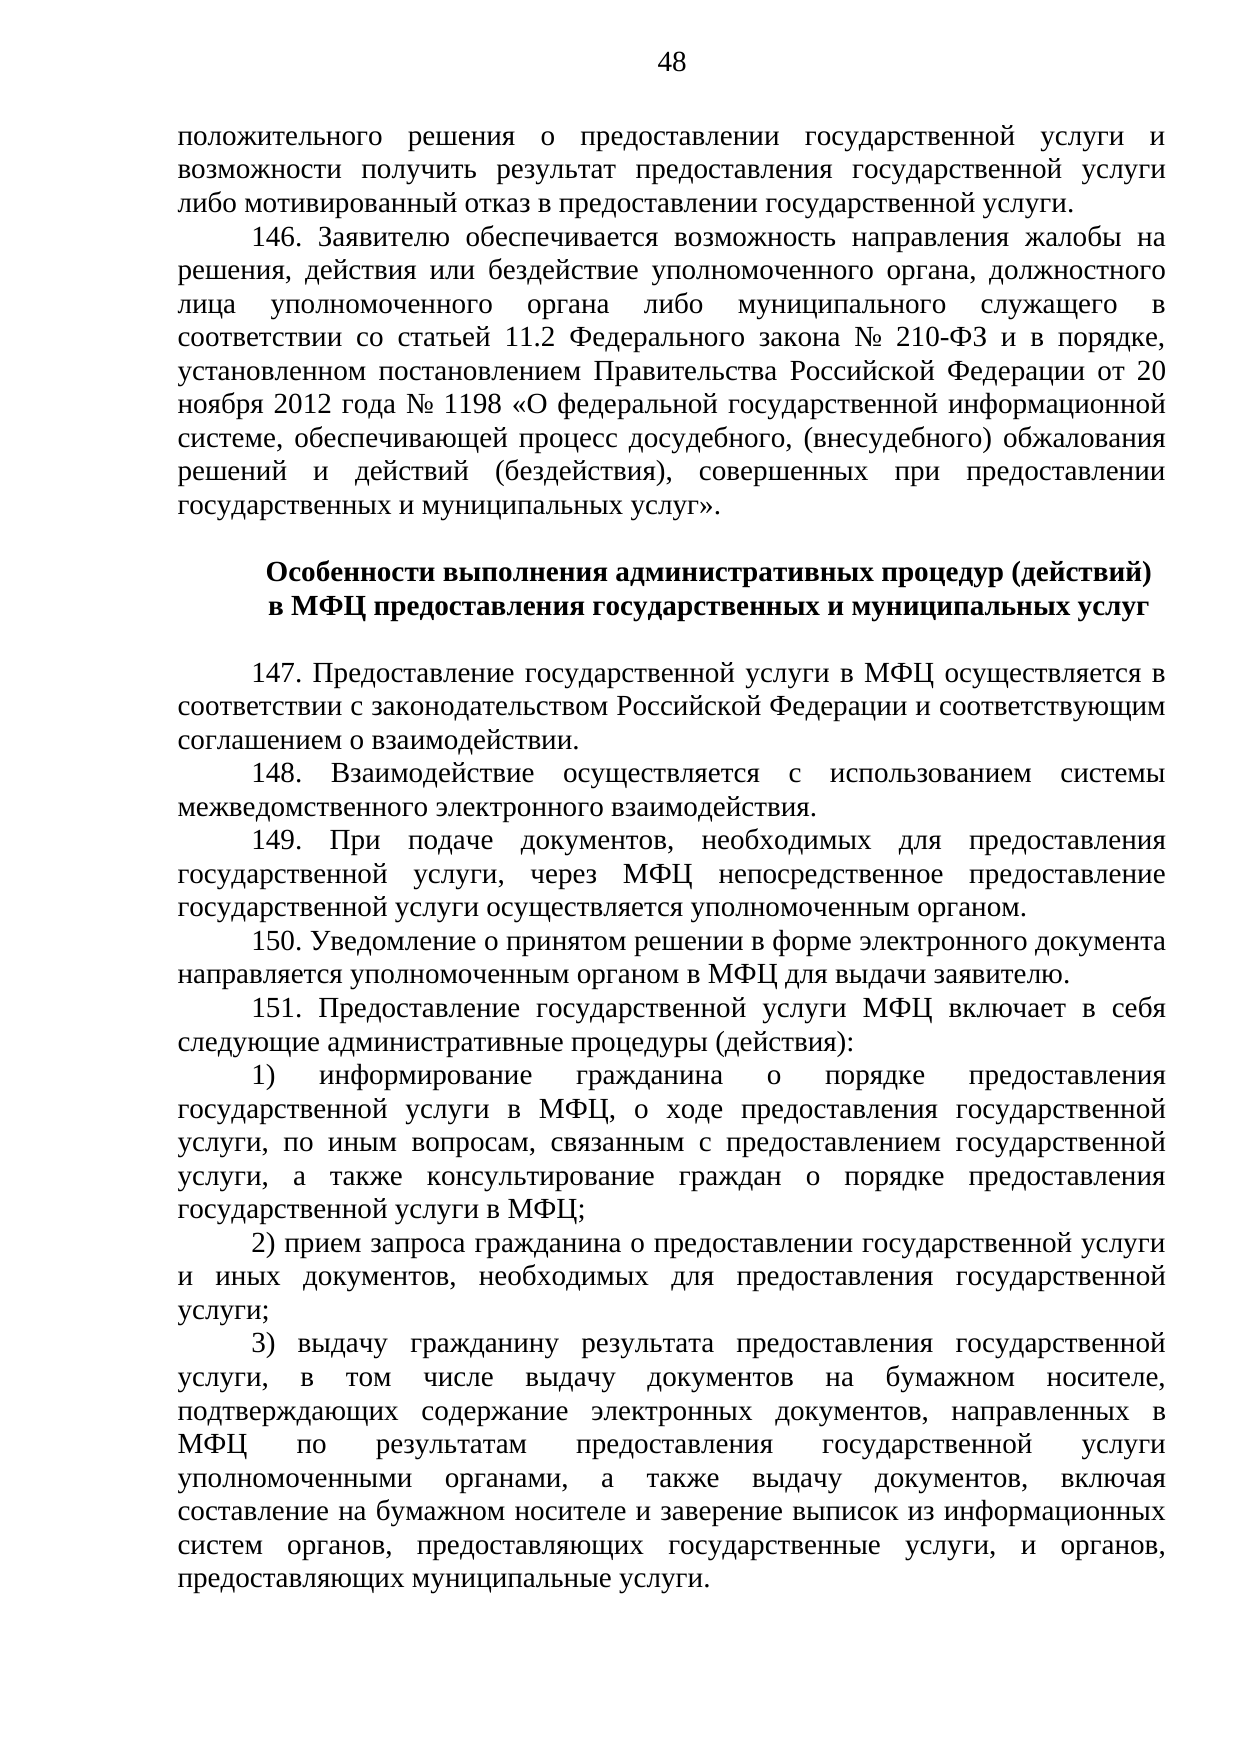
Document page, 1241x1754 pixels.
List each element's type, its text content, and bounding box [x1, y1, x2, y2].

text 3) выдачу гражданину результата предоставления государственной услуги, в том числе выдачу документов на бумажном носителе, подтверждающих содержание электронных документов, направленных в МФЦ по результатам предоставления государственной услуги уполномоченными органами, а также выдачу документов, включая составление на бумажном носителе и заверение выписок из информационных систем органов, предоставляющих государственные услуги, и органов, предоставляющих муниципальные услуги. [177, 1326, 1166, 1594]
text 148. Взаимодействие осуществляется с использованием системы межведомственного электронного взаимодействия. [177, 755, 1166, 822]
text 146. Заявителю обеспечивается возможность направления жалобы на решения, действия или бездействие уполномоченного органа, должностного лица уполномоченного органа либо муниципального служащего в соответствии со статьей 11.2 Федерального закона № 210-ФЗ и в порядке, установленном постановлением Правительства Российской Федерации от 20 ноября 2012 года № 1198 «О федеральной государственной информационной системе, обеспечивающей процесс досудебного, (внесудебного) обжалования решений и действий (бездействия), совершенных при предоставлении государственных и муниципальных услуг». [177, 219, 1166, 521]
text в МФЦ предоставления государственных и муниципальных услуг [177, 588, 1166, 621]
text 150. Уведомление о принятом решении в форме электронного документа направляется уполномоченным органом в МФЦ для выдачи заявителю. [177, 923, 1166, 990]
text 151. Предоставление государственной услуги МФЦ включает в себя следующие административные процедуры (действия): [177, 990, 1166, 1057]
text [177, 118, 1166, 219]
text 149. При подаче документов, необходимых для предоставления государственной услуги, через МФЦ непосредственное предоставление государственной услуги осуществляется уполномоченным органом. [177, 822, 1166, 923]
text 147. Предоставление государственной услуги в МФЦ осуществляется в соответствии с законодательством Российской Федерации и соответствующим соглашением о взаимодействии. [177, 655, 1166, 755]
text 2) прием запроса гражданина о предоставлении государственной услуги и иных документов, необходимых для предоставления государственной услуги; [177, 1225, 1166, 1326]
text 1) информирование гражданина о порядке предоставления государственной услуги в МФЦ, о ходе предоставления государственной услуги, по иным вопросам, связанным с предоставлением государственной услуги, а также консультирование граждан о порядке предоставления государственной услуги в МФЦ; [177, 1057, 1166, 1225]
text Особенности выполнения административных процедур (действий) [177, 554, 1166, 588]
